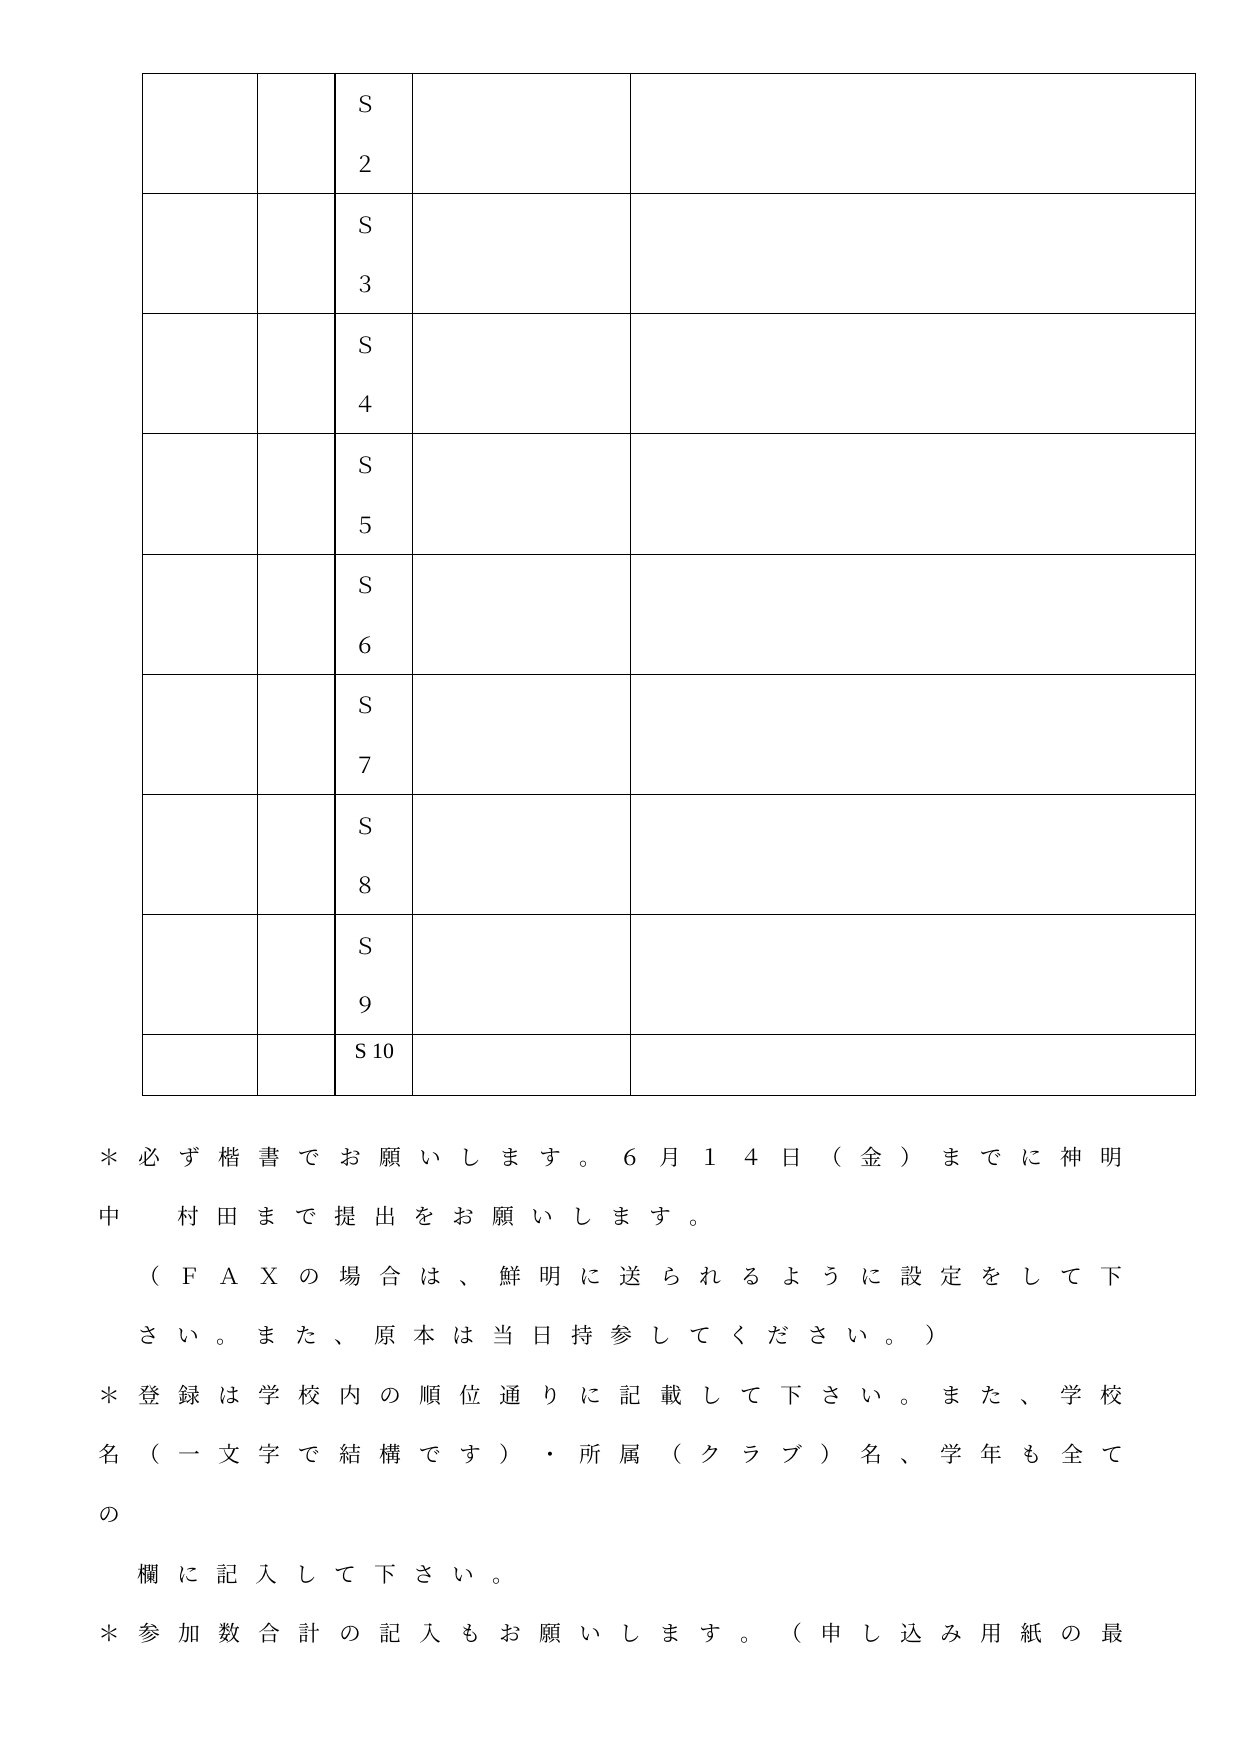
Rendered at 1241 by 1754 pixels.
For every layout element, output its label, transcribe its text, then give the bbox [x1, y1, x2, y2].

table_cell Ｓ２ [336, 74, 412, 193]
table_cell S 10 [336, 1035, 412, 1095]
table_cell [413, 915, 630, 1034]
table_cell [143, 194, 257, 313]
table_cell Ｓ４ [336, 314, 412, 433]
table_cell [413, 194, 630, 313]
table_cell [631, 434, 1195, 553]
table_cell [258, 194, 334, 313]
table_cell [631, 915, 1195, 1034]
table_cell [258, 915, 334, 1034]
table_cell [143, 1035, 257, 1095]
table_cell [631, 675, 1195, 794]
table_cell [143, 555, 257, 674]
table_cell [631, 1035, 1195, 1095]
table_cell [413, 434, 630, 553]
table_cell [143, 675, 257, 794]
table_cell [413, 675, 630, 794]
table_cell [631, 194, 1195, 313]
table_cell [258, 795, 334, 914]
table_cell [143, 314, 257, 433]
table_cell [258, 314, 334, 433]
table_cell [413, 314, 630, 433]
table_cell [258, 434, 334, 553]
table_cell [413, 795, 630, 914]
table_cell [413, 1035, 630, 1095]
table_cell [413, 555, 630, 674]
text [98, 1602, 1142, 1662]
table_cell [258, 1035, 334, 1095]
table_cell Ｓ６ [336, 555, 412, 674]
table_cell [143, 434, 257, 553]
text ＊登録は学校内の順位通りに記載して下さい。また、学校名（一文字で結構です）・所属（クラブ）名、学年も全ての [98, 1364, 1142, 1543]
table_cell [631, 555, 1195, 674]
table_cell [631, 314, 1195, 433]
text 欄に記入して下さい。 [98, 1543, 1142, 1602]
table_cell Ｓ８ [336, 795, 412, 914]
table_cell [143, 74, 257, 193]
table_cell [631, 74, 1195, 193]
table_cell [258, 74, 334, 193]
table_cell [413, 74, 630, 193]
table_cell [631, 795, 1195, 914]
table_cell Ｓ９ [336, 915, 412, 1034]
table_cell [258, 555, 334, 674]
table_cell [143, 795, 257, 914]
table_cell Ｓ７ [336, 675, 412, 794]
table_cell Ｓ３ [336, 194, 412, 313]
text （ＦＡＸの場合は、鮮明に送られるように設定をして下さい。また、原本は当日持参してください。） [98, 1245, 1142, 1364]
text ＊必ず楷書でお願いします。６月１４日（金）までに神明中 村田まで提出をお願いします。 [98, 1126, 1142, 1245]
table_cell Ｓ５ [336, 434, 412, 553]
table_cell [143, 915, 257, 1034]
table_cell [258, 675, 334, 794]
